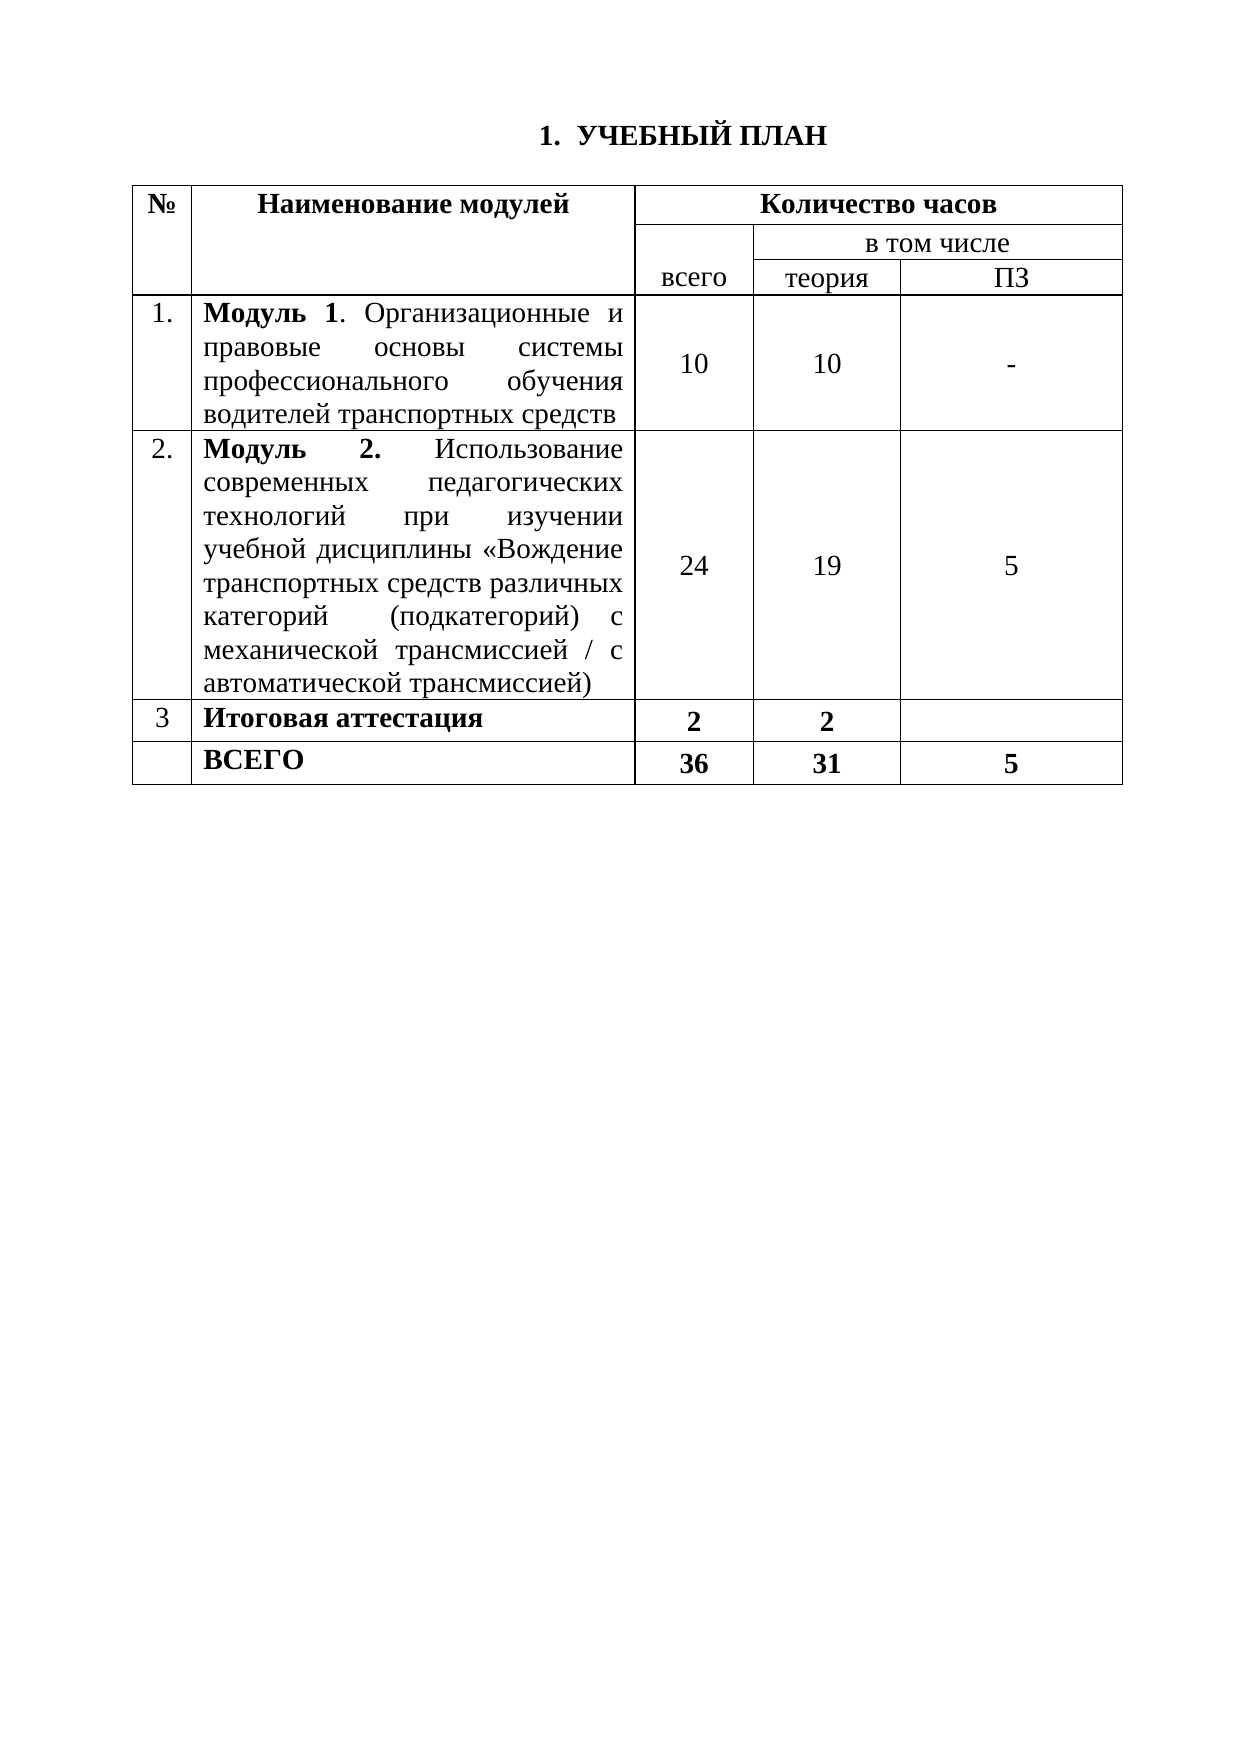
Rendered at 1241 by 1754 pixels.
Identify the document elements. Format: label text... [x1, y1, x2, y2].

table_cell Итоговая аттестация [192, 700, 634, 741]
table_header № [133, 186, 191, 293]
table_cell 2. [133, 431, 191, 699]
table_cell 5 [901, 742, 1122, 783]
table_cell теория [754, 260, 900, 293]
table_header 10 [636, 296, 753, 430]
table_cell 24 [636, 431, 753, 699]
list УЧЕБНЫЙ ПЛАН [215, 118, 1151, 152]
table_cell 3 [133, 700, 191, 741]
table_cell 5 [901, 431, 1122, 699]
table_header 1. [133, 296, 191, 430]
table_cell в том числе [754, 225, 1122, 259]
table_cell всего [636, 225, 753, 293]
table_cell 2 [636, 700, 753, 741]
table_header Количество часов [636, 186, 1122, 224]
table_cell Модуль 2. Использование современных педагогических технологий при изучении учебной дисциплины «Вождение транспортных средств различных категорий (подкатегорий) с механической трансмиссией / с автоматической трансмиссией) [192, 431, 634, 699]
table_cell ВСЕГО [192, 742, 634, 783]
table_cell 2 [754, 700, 900, 741]
table_cell [133, 742, 191, 783]
table_cell ПЗ [901, 260, 1122, 293]
table_header - [901, 296, 1122, 430]
table_header Наименование модулей [192, 186, 634, 293]
table_cell [901, 700, 1122, 741]
table_header 10 [754, 296, 900, 430]
table_cell 31 [754, 742, 900, 783]
table_header Модуль 1. Организационные и правовые основы системы профессионального обучения водителей транспортных средств [192, 296, 634, 430]
table_cell 19 [754, 431, 900, 699]
table_cell 36 [636, 742, 753, 783]
